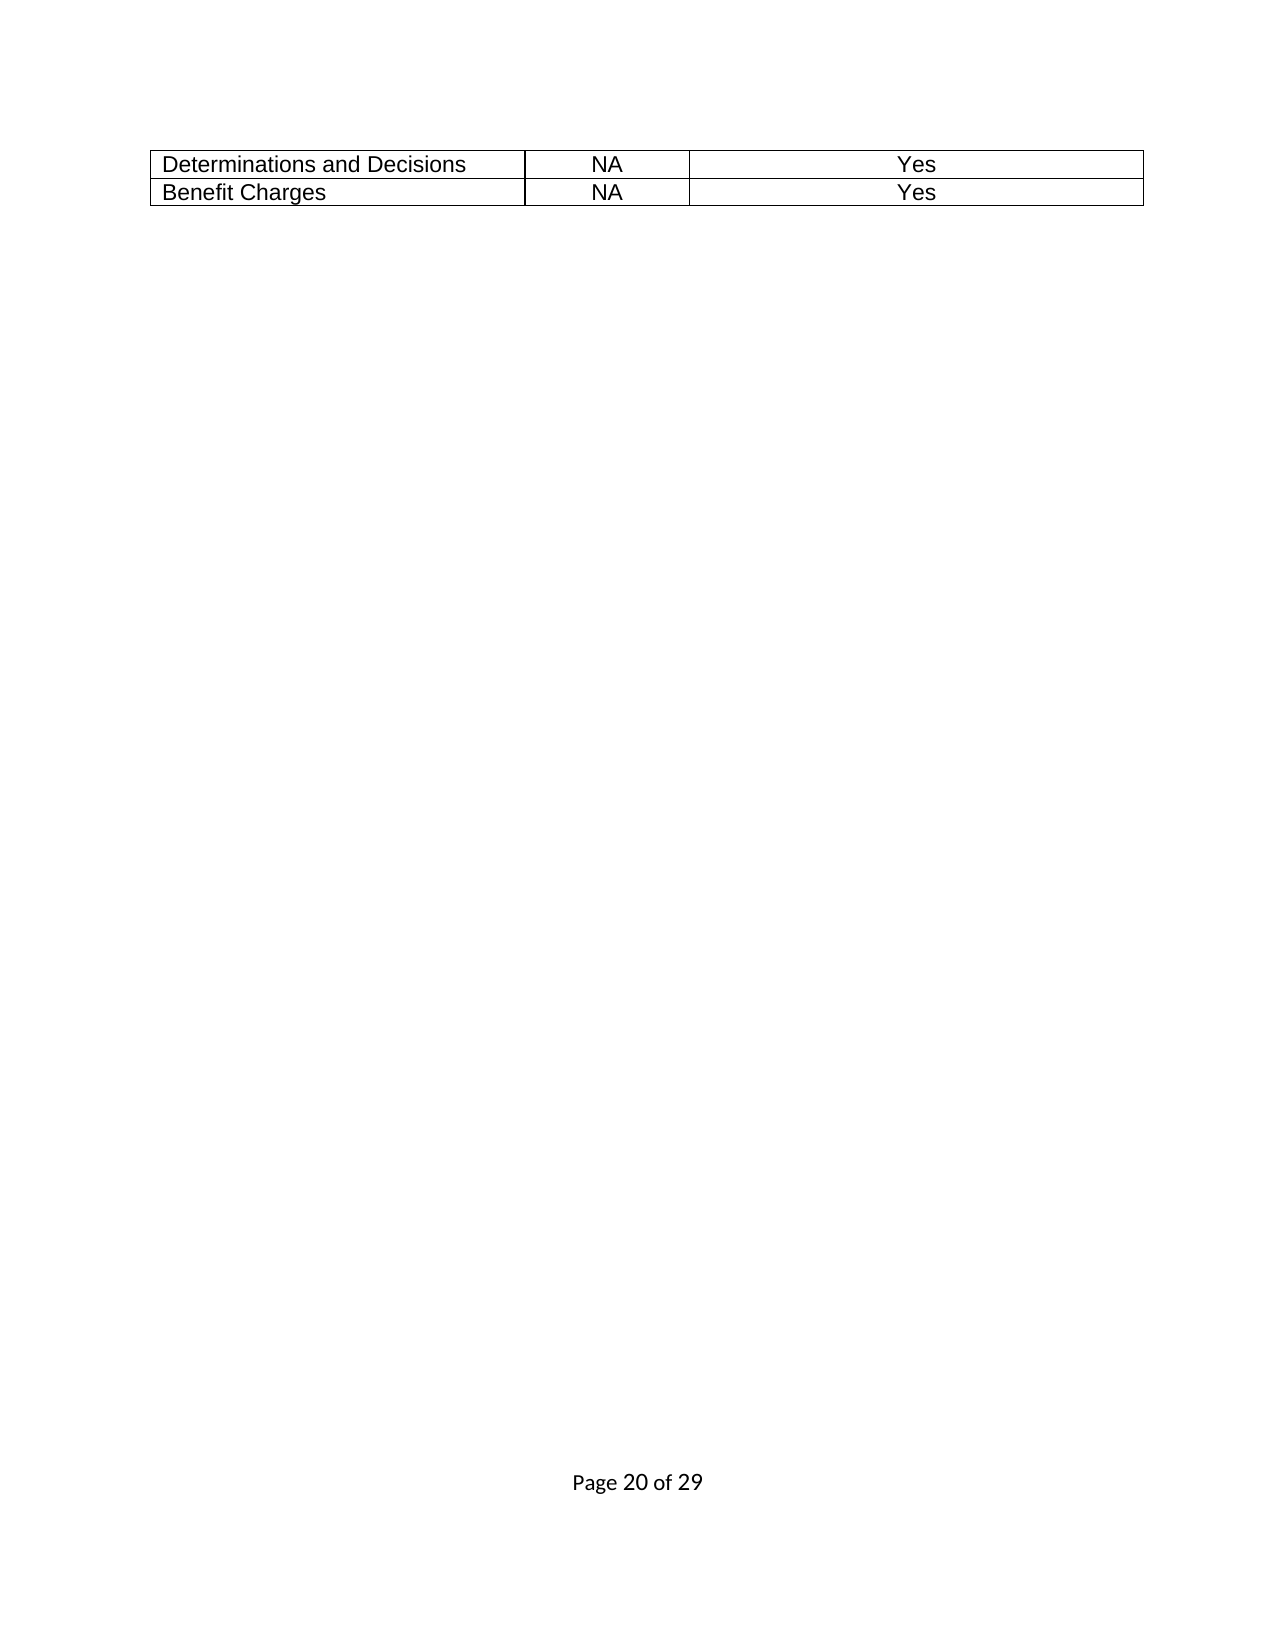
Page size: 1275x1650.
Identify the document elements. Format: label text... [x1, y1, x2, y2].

table_cell Yes [690, 151, 1143, 177]
table_cell Benefit Charges [151, 179, 524, 205]
table_cell NA [526, 151, 689, 177]
table_cell Yes [690, 179, 1143, 205]
table_cell NA [526, 179, 689, 205]
table_cell Determinations and Decisions [151, 151, 524, 177]
